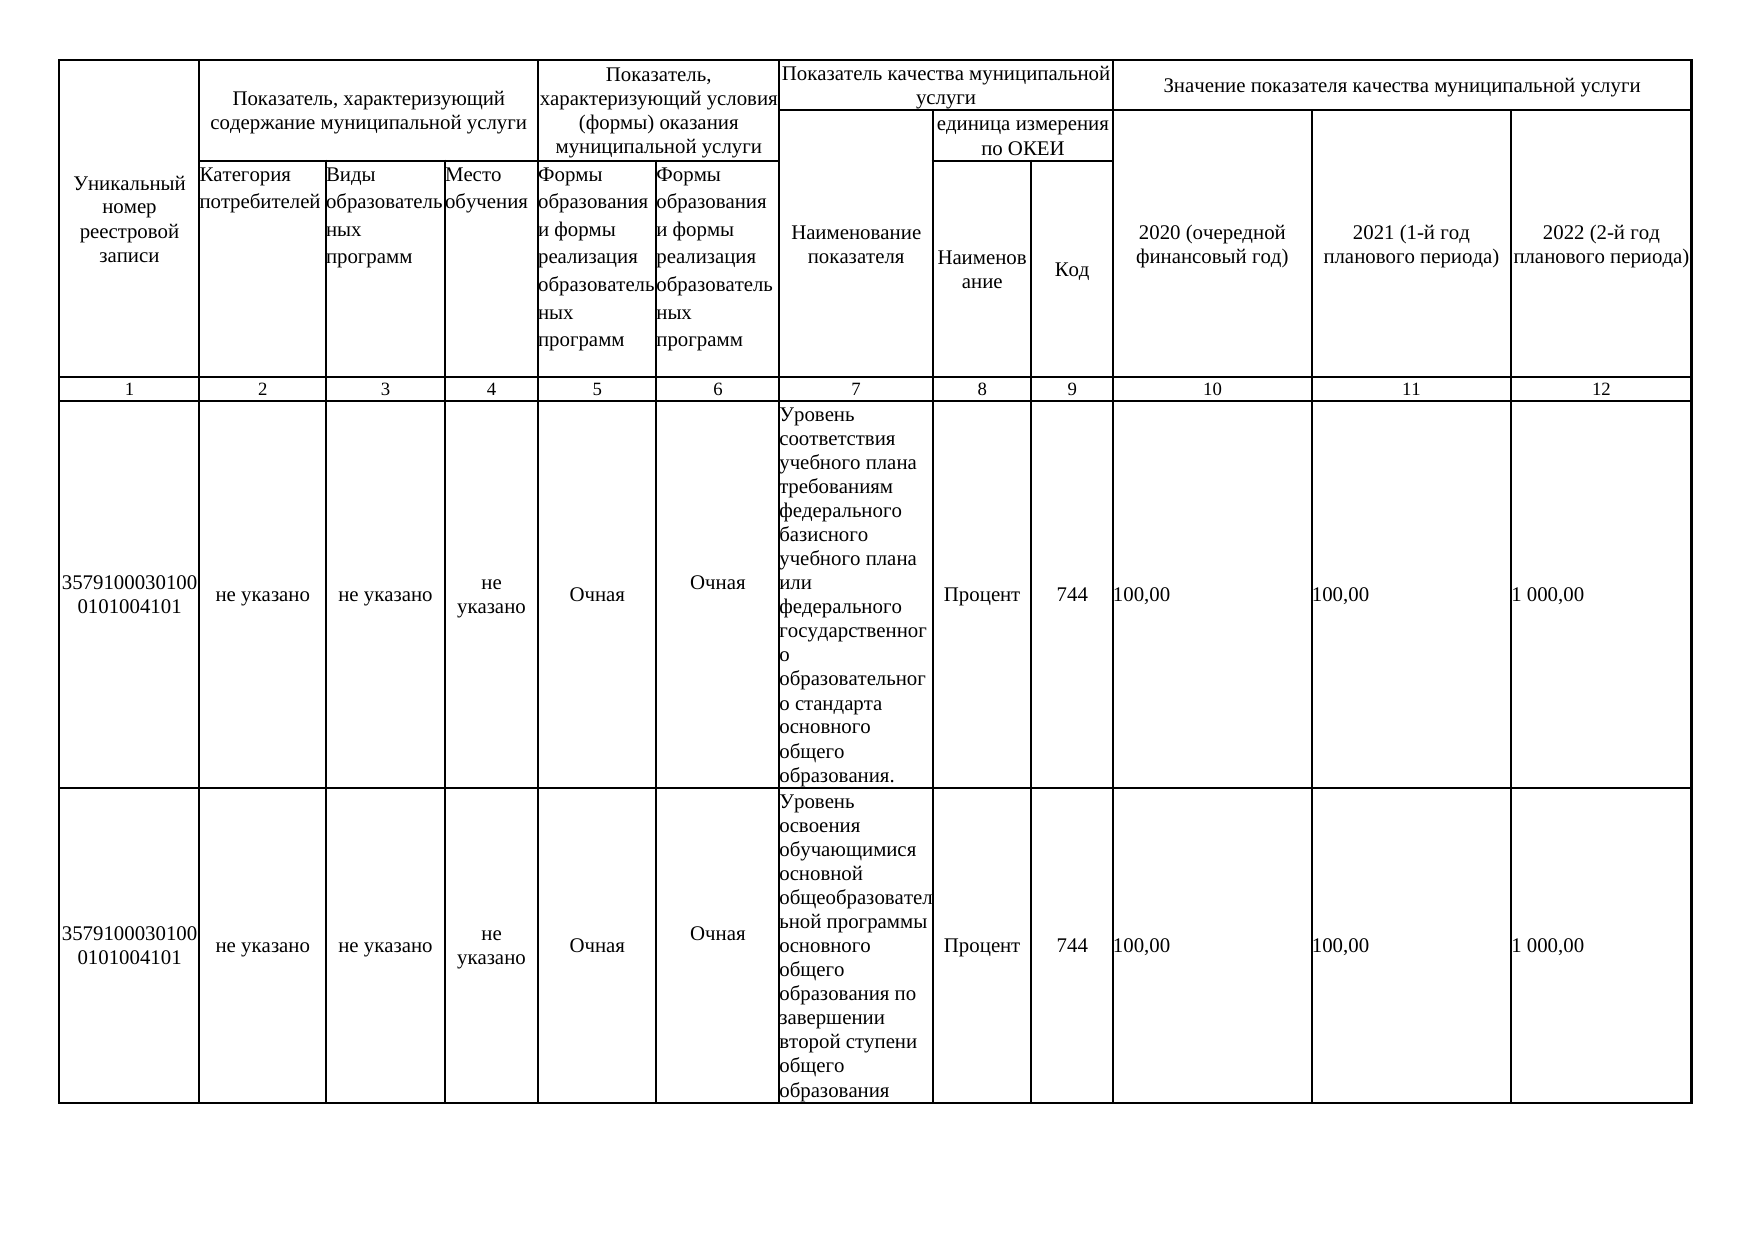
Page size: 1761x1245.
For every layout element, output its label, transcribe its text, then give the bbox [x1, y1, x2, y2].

table_cell Показатель, характеризующий содержание муниципальной услуги [200, 61, 537, 159]
table_cell Процент [934, 789, 1030, 1102]
table_cell Формы образования и формы реализация образовательных программ [657, 162, 778, 376]
table_cell 2020 (очередной финансовый год) [1114, 111, 1311, 376]
table_cell Показатель, характеризующий условия (формы) оказания муниципальной услуги [539, 61, 778, 159]
table_cell Уникальный номер реестровой записи [60, 61, 198, 376]
table_cell Очная [657, 402, 778, 787]
table_cell 11 [1313, 378, 1510, 399]
table_cell 6 [657, 378, 778, 399]
table_cell не указано [200, 789, 325, 1102]
table_cell не указано [446, 789, 537, 1102]
table_cell Значение показателя качества муниципальной услуги [1114, 61, 1690, 109]
table_cell 5 [539, 378, 655, 399]
table_cell Формы образования и формы реализация образовательных программ [539, 162, 655, 376]
table_cell единица измерения по ОКЕИ [934, 111, 1112, 159]
table_cell Наименование показателя [780, 111, 932, 376]
table_cell 10 [1114, 378, 1311, 399]
table_cell 100,00 [1313, 402, 1510, 787]
table_cell 1 000,00 [1512, 402, 1690, 787]
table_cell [60, 789, 198, 1102]
table_cell 3 [327, 378, 444, 399]
table_cell не указано [446, 402, 537, 787]
table_cell 2021 (1-й год планового периода) [1313, 111, 1510, 376]
table_cell не указано [327, 402, 444, 787]
table_cell 1 000,00 [1512, 789, 1690, 1102]
table_cell 12 [1512, 378, 1690, 399]
table_cell 35791000301000101004101 [60, 402, 198, 787]
table_cell 4 [446, 378, 537, 399]
table_cell 2022 (2-й год планового периода) [1512, 111, 1690, 376]
table_cell 7 [780, 378, 932, 399]
table_cell Категория потребителей [200, 162, 325, 376]
table_cell Процент [934, 402, 1030, 787]
table_cell 1 [60, 378, 198, 399]
table_cell 100,00 [1313, 789, 1510, 1102]
table_cell 100,00 [1114, 789, 1311, 1102]
table_cell Очная [657, 789, 778, 1102]
table_cell Наименование [934, 162, 1030, 376]
table_cell Виды образовательных программ [327, 162, 444, 376]
table_cell Уровень соответствия учебного плана требованиям федерального базисного учебного плана или федерального государственного образовательного стандарта основного общего образования. [780, 402, 932, 787]
table_cell Показатель качества муниципальной услуги [780, 61, 1112, 109]
table_cell 9 [1032, 378, 1112, 399]
table_cell 744 [1032, 402, 1112, 787]
table_cell 2 [200, 378, 325, 399]
table_cell 100,00 [1114, 402, 1311, 787]
table_cell Уровень освоения обучающимися основной общеобразовательной программы основного общего образования по завершении второй ступени общего образования [780, 789, 932, 1102]
table_cell Код [1032, 162, 1112, 376]
table_cell не указано [200, 402, 325, 787]
table_cell не указано [327, 789, 444, 1102]
table_cell Очная [539, 789, 655, 1102]
table_cell Очная [539, 402, 655, 787]
table_cell 744 [1032, 789, 1112, 1102]
table_cell Место обучения [446, 162, 537, 376]
table_cell 8 [934, 378, 1030, 399]
